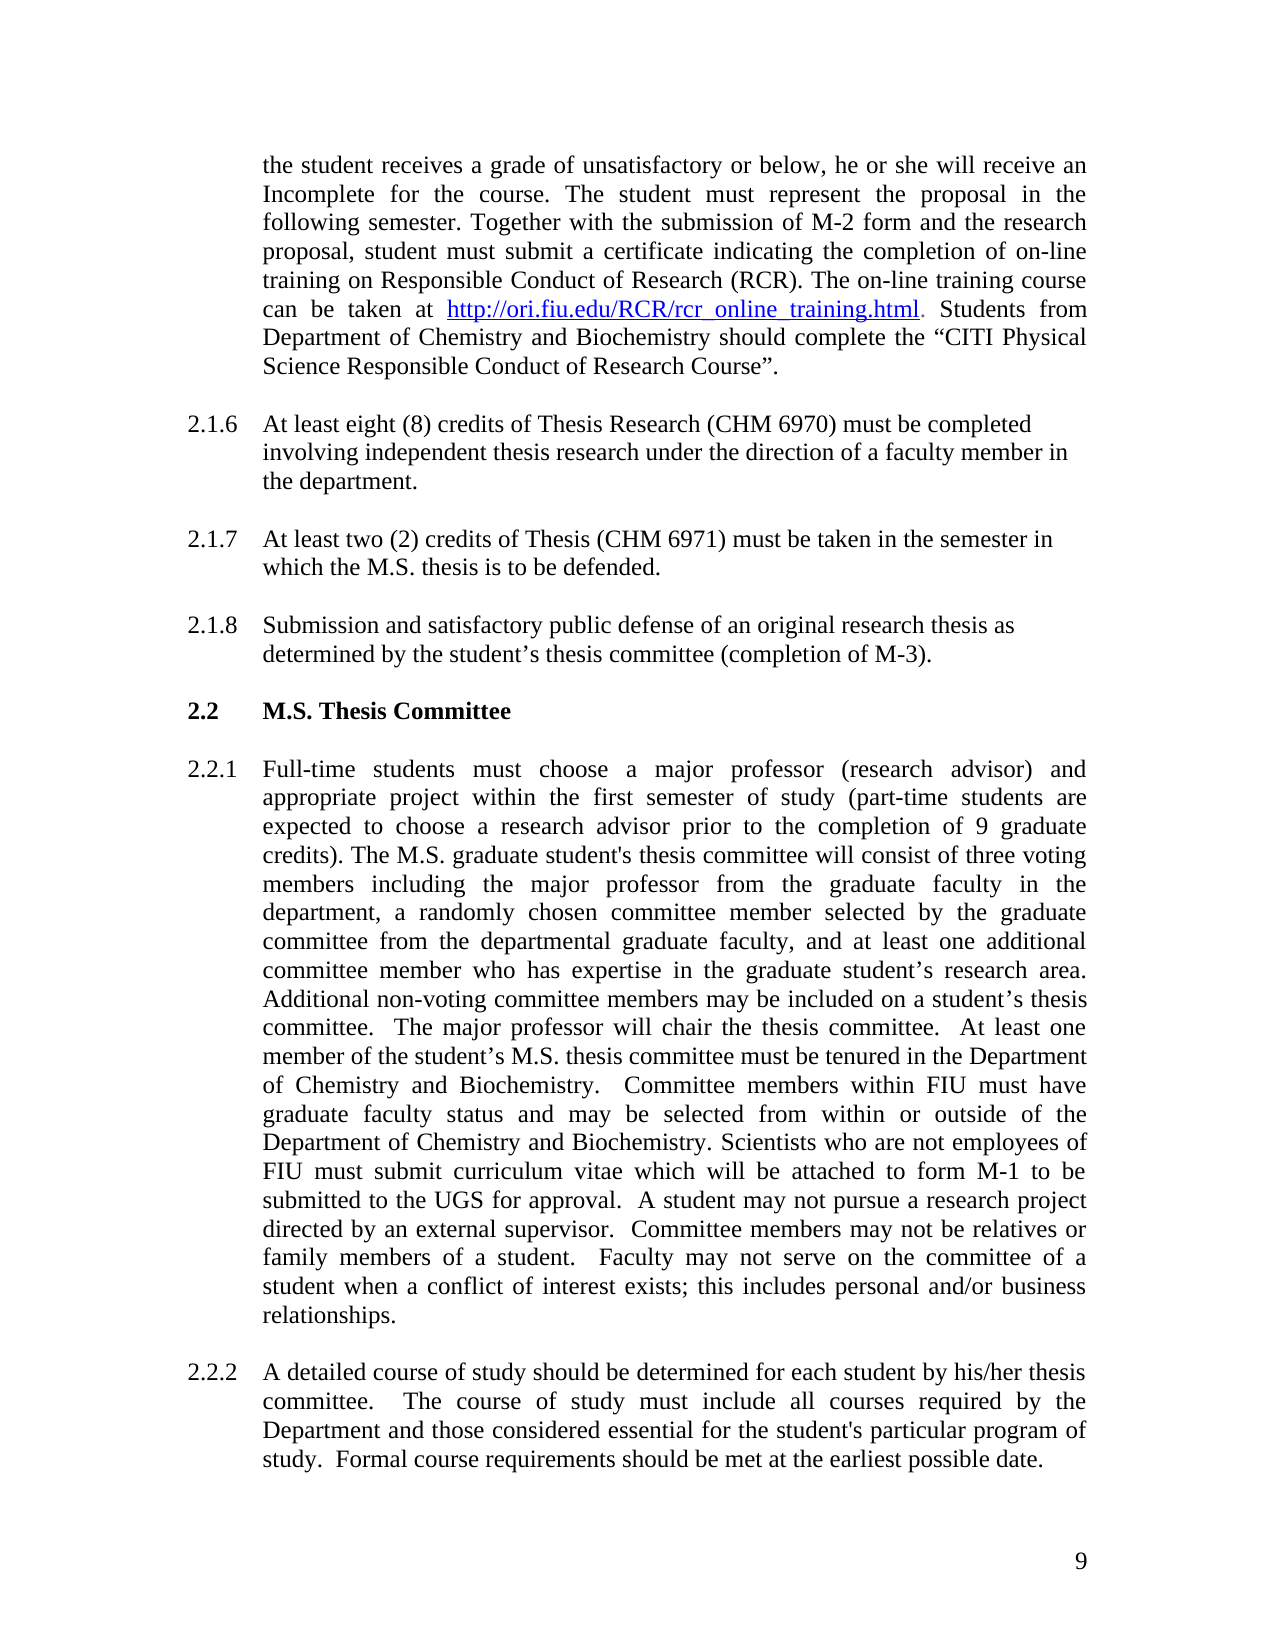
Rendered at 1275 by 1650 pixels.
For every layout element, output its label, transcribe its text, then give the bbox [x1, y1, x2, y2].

subtitle M.S. Thesis Committee [187, 696, 1087, 725]
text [187, 150, 1087, 380]
text 2.2.1 Full-time students must choose a major professor (research advisor) and appropriate project within the first semester of study (part-time students are expected to choose a research advisor prior to the completion of 9 graduate credits). The M.S. graduate student's thesis committee will consist of three voting members including the major professor from the graduate faculty in the department, a randomly chosen committee member selected by the graduate committee from the departmental graduate faculty, and at least one additional committee member who has expertise in the graduate student’s research area. Additional non-voting committee members may be included on a student’s thesis committee. The major professor will chair the thesis committee. At least one member of the student’s M.S. thesis committee must be tenured in the Department of Chemistry and Biochemistry. Committee members within FIU must have graduate faculty status and may be selected from within or outside of the Department of Chemistry and Biochemistry. Scientists who are not employees of FIU must submit curriculum vitae which will be attached to form M-1 to be submitted to the UGS for approval. A student may not pursue a research project directed by an external supervisor. Committee members may not be relatives or family members of a student. Faculty may not serve on the committee of a student when a conflict of interest exists; this includes personal and/or business relationships. [187, 754, 1087, 1329]
text 2.2.2 A detailed course of study should be determined for each student by his/her thesis committee. The course of study must include all courses required by the Department and those considered essential for the student's particular program of study. Formal course requirements should be met at the earliest possible date. [187, 1357, 1087, 1472]
text 2.1.7 At least two (2) credits of Thesis (CHM 6971) must be taken in the semester in which the M.S. thesis is to be defended. [187, 524, 1087, 581]
text 2.1.8 Submission and satisfactory public defense of an original research thesis as determined by the student’s thesis committee (completion of M-3). [187, 610, 1087, 667]
text 2.1.6 At least eight (8) credits of Thesis Research (CHM 6970) must be completed involving independent thesis research under the direction of a faculty member in the department. [187, 409, 1087, 495]
